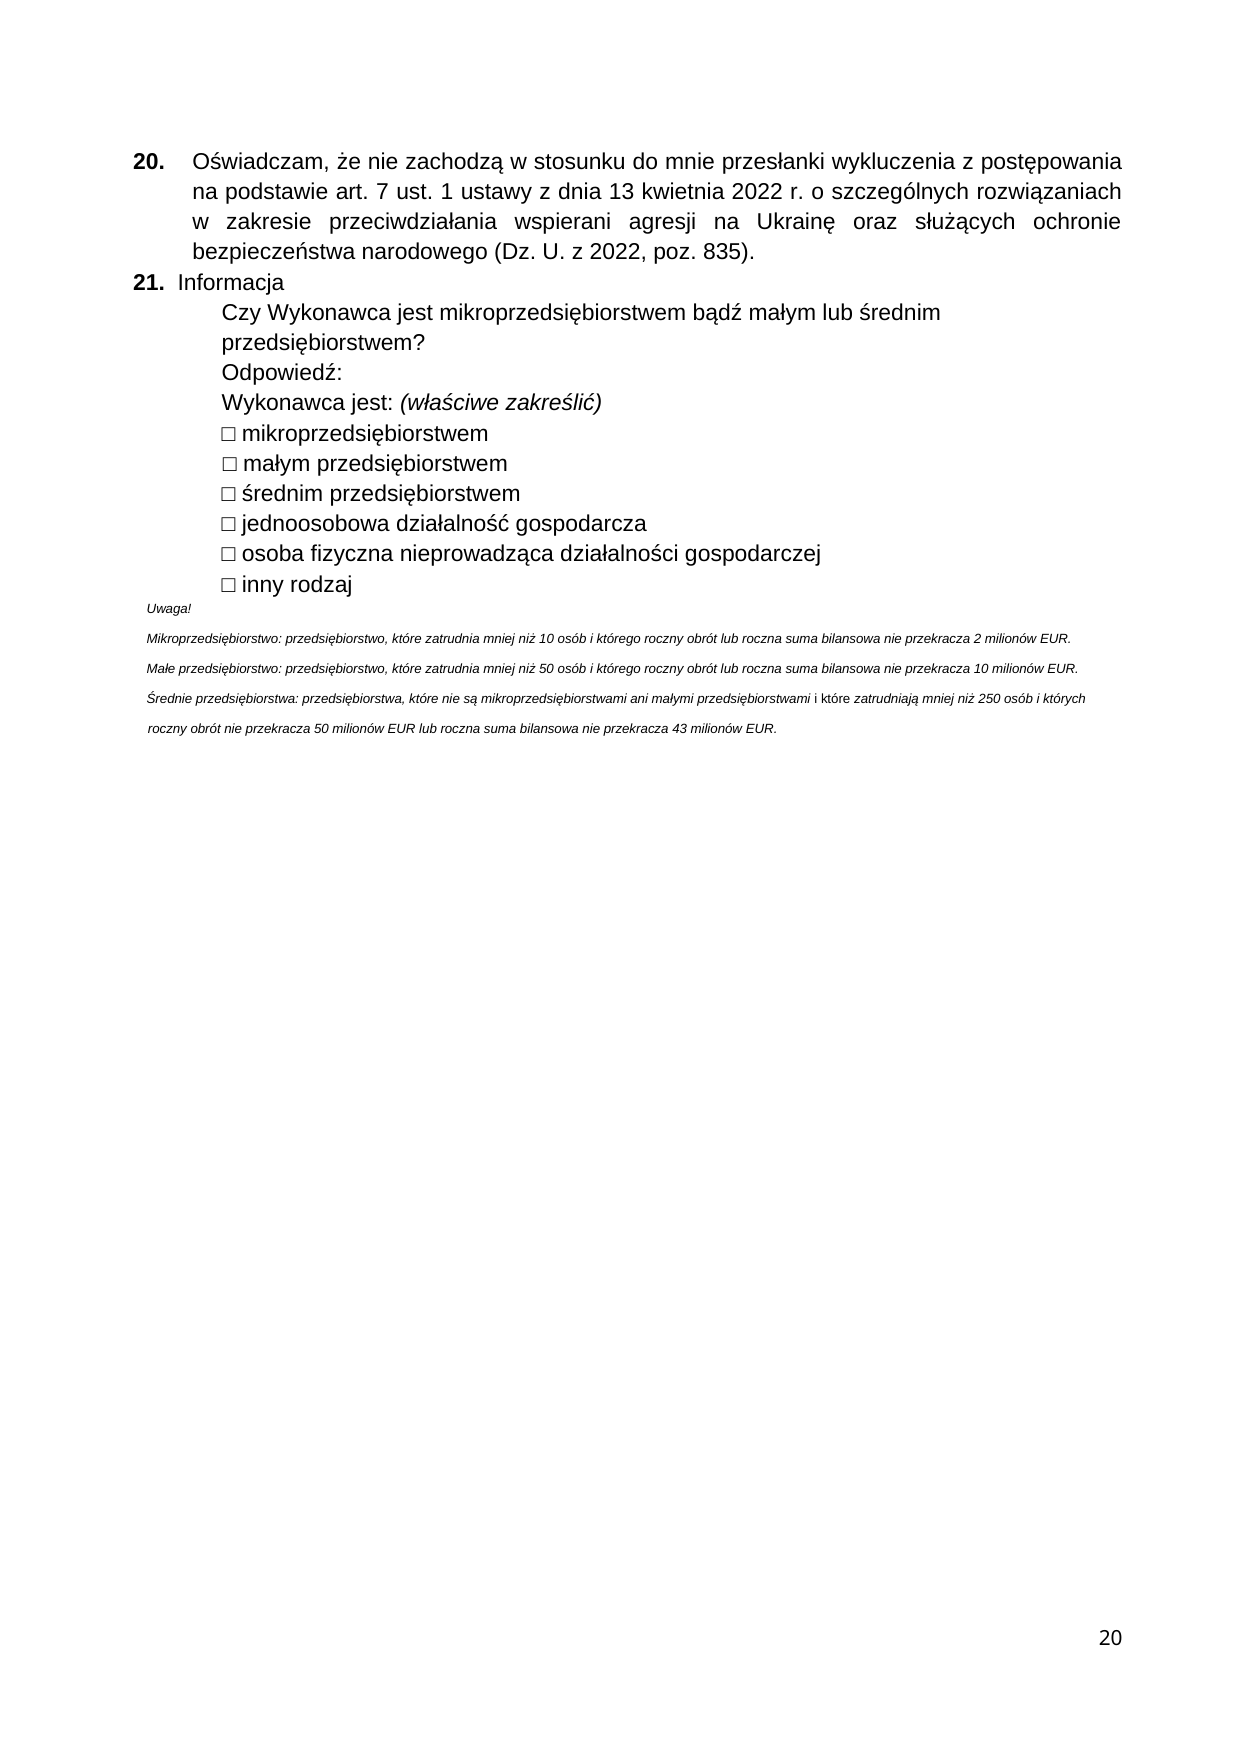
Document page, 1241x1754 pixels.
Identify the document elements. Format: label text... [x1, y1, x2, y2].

text □ średnim przedsiębiorstwem [221, 480, 1122, 506]
text □ inny rodzaj [148, 571, 1122, 597]
text Średnie przedsiębiorstwa: przedsiębiorstwa, które nie są mikroprzedsiębiorstwami ani małymi przedsiębiorstwami i które zatrudniają mniej niż 250 osób i których roczny obrót nie przekracza 50 milionów EUR lub roczna suma bilansowa nie przekracza 43 milionów EUR. [146, 691, 1122, 748]
text □ osoba fizyczna nieprowadząca działalności gospodarczej [148, 540, 1122, 567]
text □ małym przedsiębiorstwem [223, 450, 1122, 476]
text Mikroprzedsiębiorstwo: przedsiębiorstwo, które zatrudnia mniej niż 10 osób i którego roczny obrót lub roczna suma bilansowa nie przekracza 2 milionów EUR. [146, 631, 1122, 657]
text Czy Wykonawca jest mikroprzedsiębiorstwem bądź małym lub średnim przedsiębiorstwem? [221, 299, 1122, 355]
text □ mikroprzedsiębiorstwem [221, 419, 1122, 446]
text □ jednoosobowa działalność gospodarcza [148, 510, 1122, 536]
text Wykonawca jest: (właściwe zakreślić) [221, 389, 1122, 416]
list Informacja [133, 268, 1122, 295]
list Oświadczam, że nie zachodzą w stosunku do mnie przesłanki wykluczenia z postępowania na podstawie art. 7 ust. 1 ustawy z dnia 13 kwietnia 2022 r. o szczególnych rozwiązaniach w zakresie przeciwdziałania wspierani agresji na Ukrainę oraz służących ochronie bezpieczeństwa narodowego (Dz. U. z 2022, poz. 835). [133, 148, 1122, 264]
text Małe przedsiębiorstwo: przedsiębiorstwo, które zatrudnia mniej niż 50 osób i którego roczny obrót lub roczna suma bilansowa nie przekracza 10 milionów EUR. [146, 661, 1122, 687]
text Uwaga! [146, 601, 1122, 627]
text Odpowiedź: [221, 359, 1122, 385]
